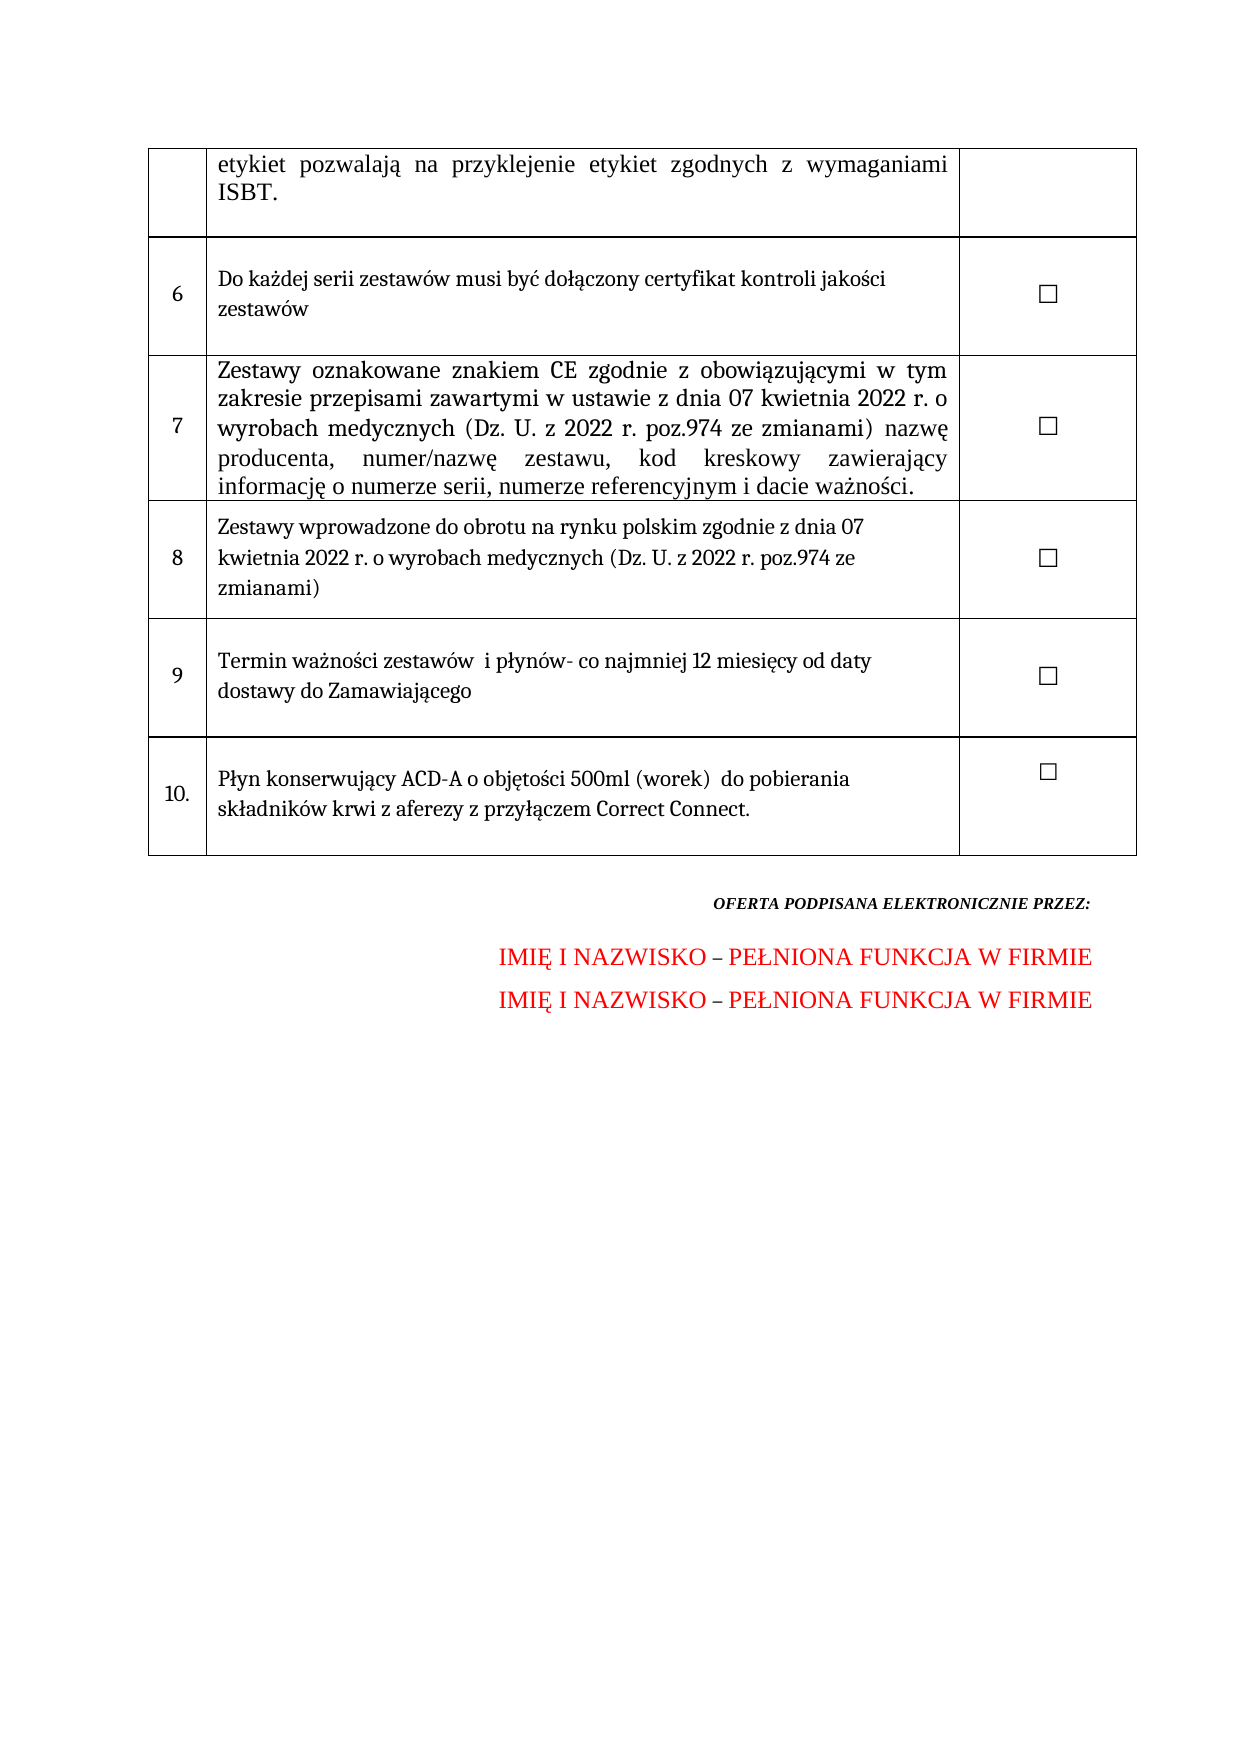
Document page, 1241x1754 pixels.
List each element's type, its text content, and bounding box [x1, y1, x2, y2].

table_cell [207, 149, 959, 236]
text – [222, 942, 1093, 971]
table_cell 7 [149, 356, 206, 500]
table_cell Do każdej serii zestawów musi być dołączony certyfikat kontroli jakości zestawów [207, 238, 959, 354]
table_cell 8 [149, 501, 206, 618]
table_cell 10. [149, 738, 206, 854]
table_cell [960, 356, 1136, 500]
table_cell Zestawy oznakowane znakiem CE zgodnie z obowiązującymi w tym zakresie przepisami zawartymi w ustawie z dnia 07 kwietnia 2022 r. o wyrobach medycznych (Dz. U. z 2022 r. poz.974 ze zmianami) nazwę producenta, numer/nazwę zestawu, kod kreskowy zawierający informację o numerze serii, numerze referencyjnym i dacie ważności. [207, 356, 959, 500]
table_cell [960, 238, 1136, 354]
text – [222, 986, 1093, 1014]
table_cell Termin ważności zestawów i płynów- co najmniej 12 miesięcy od daty dostawy do Zamawiającego [207, 619, 959, 736]
text OFERTA PODPISANA ELEKTRONICZNIE PRZEZ: [189, 894, 1093, 913]
table_cell 9 [149, 619, 206, 736]
table_cell 5 [149, 149, 206, 236]
table_cell Płyn konserwujący ACD-A o objętości 500ml (worek) do pobierania składników krwi z aferezy z przyłączem Correct Connect. [207, 738, 959, 854]
table_cell [960, 619, 1136, 736]
table_cell [960, 501, 1136, 618]
table_cell [960, 738, 1136, 854]
table_cell 6 [149, 238, 206, 354]
table_cell [960, 149, 1136, 236]
table_cell Zestawy wprowadzone do obrotu na rynku polskim zgodnie z dnia 07 kwietnia 2022 r. o wyrobach medycznych (Dz. U. z 2022 r. poz.974 ze zmianami) [207, 501, 959, 618]
